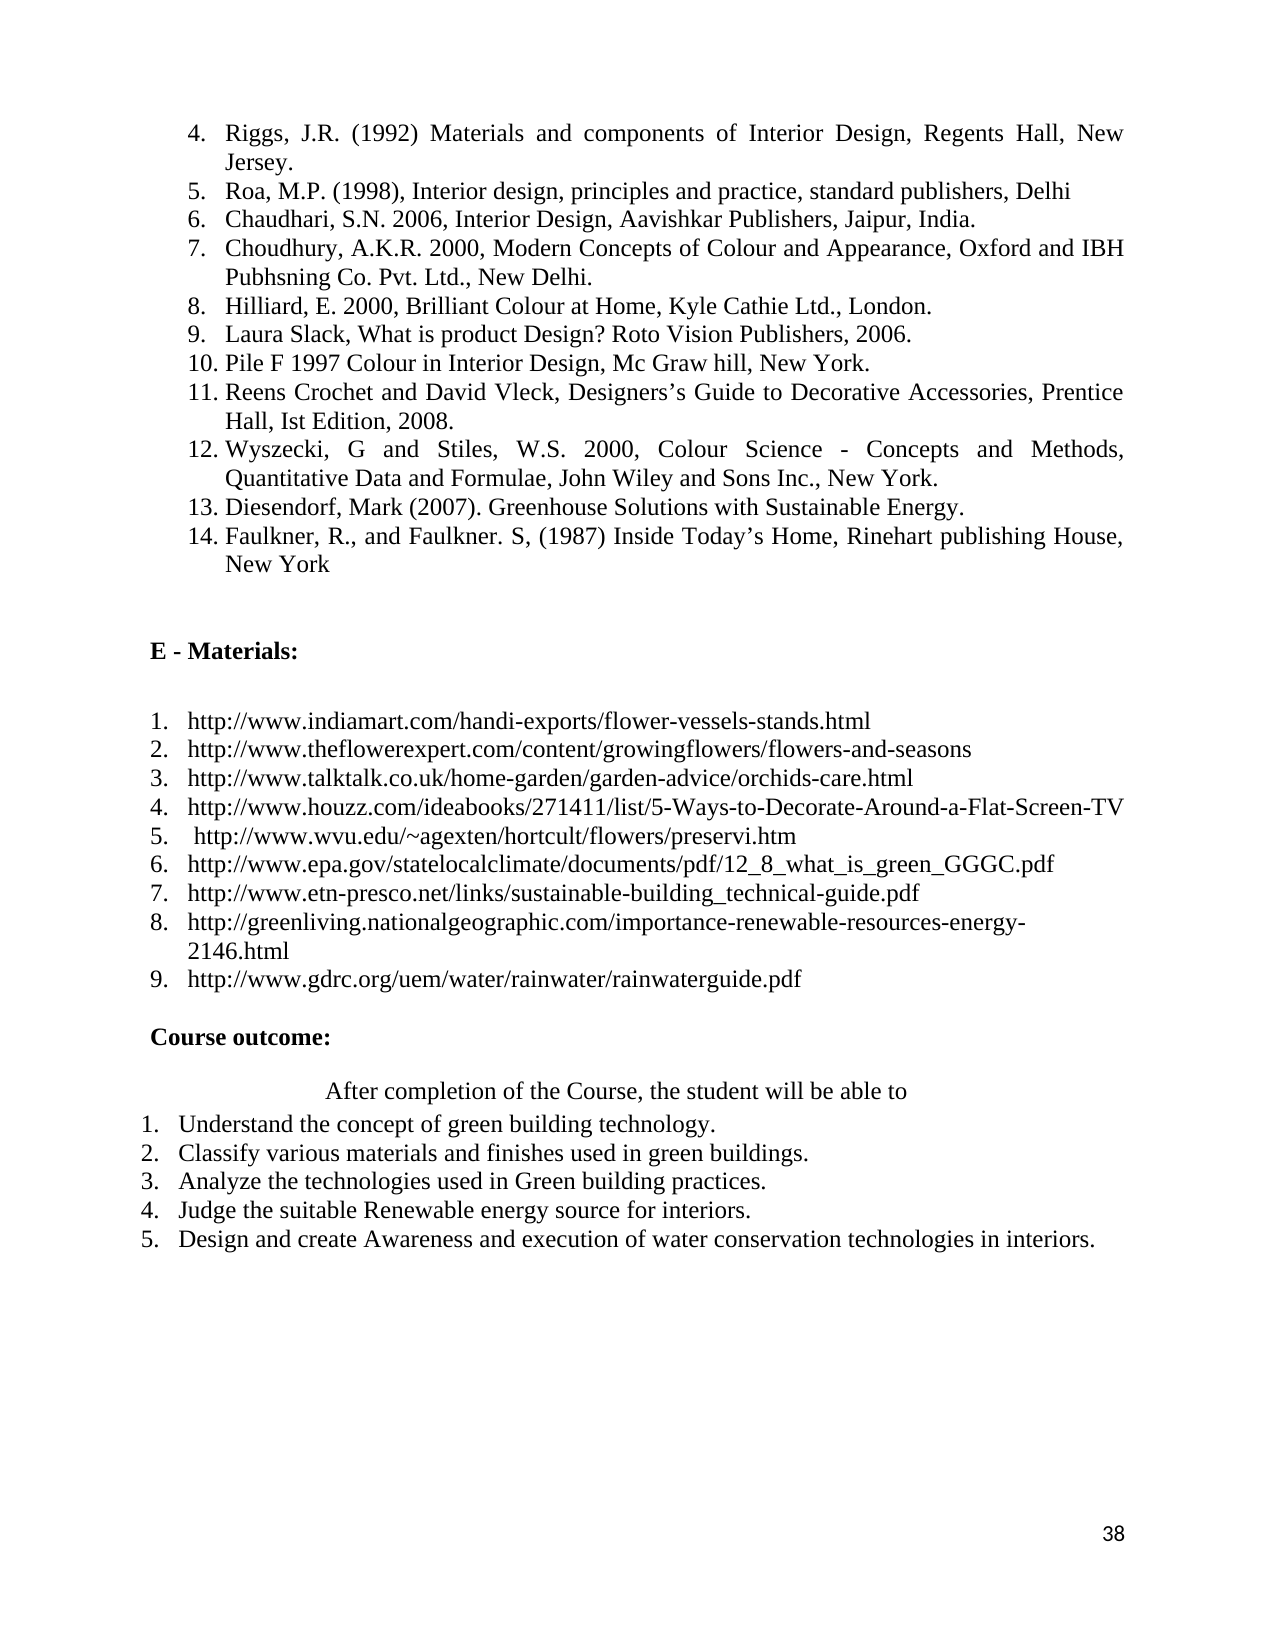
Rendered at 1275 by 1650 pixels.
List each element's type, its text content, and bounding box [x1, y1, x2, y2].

list Riggs, J.R. (1992) Materials and components of Interior Design, Regents Hall, New Jersey. [187, 118, 1125, 176]
list Diesendorf, Mark (2007). Greenhouse Solutions with Sustainable Energy. [187, 492, 1125, 521]
list Faulkner, R., and Faulkner. S, (1987) Inside Today’s Home, Rinehart publishing House, New York [187, 521, 1125, 578]
list http://www.talktalk.co.uk/home-garden/garden-advice/orchids-care.html [150, 763, 1125, 792]
list Chaudhari, S.N. 2006, Interior Design, Aavishkar Publishers, Jaipur, India. [187, 204, 1125, 233]
list http://greenliving.nationalgeographic.com/importance-renewable-resources-energy-2146.html [150, 907, 1125, 964]
list http://www.epa.gov/statelocalclimate/documents/pdf/12_8_what_is_green_GGGC.pdf [150, 849, 1125, 878]
list http://www.indiamart.com/handi-exports/flower-vessels-stands.html [150, 706, 1125, 734]
list Hilliard, E. 2000, Brilliant Colour at Home, Kyle Cathie Ltd., London. [187, 291, 1125, 319]
list http://www.wvu.edu/~agexten/hortcult/flowers/preservi.htm [150, 821, 1125, 849]
list http://www.etn-presco.net/links/sustainable-building_technical-guide.pdf [150, 878, 1125, 907]
list http://www.houzz.com/ideabooks/271411/list/5-Ways-to-Decorate-Around-a-Flat-Screen-TV [150, 792, 1125, 821]
text Course outcome: [150, 1022, 1125, 1051]
list http://www.gdrc.org/uem/water/rainwater/rainwaterguide.pdf [150, 964, 1125, 993]
list Judge the suitable Renewable energy source for interiors. [141, 1195, 1125, 1224]
text After completion of the Course, the student will be able to [150, 1076, 1125, 1104]
list Roa, M.P. (1998), Interior design, principles and practice, standard publishers, Delhi [187, 176, 1125, 204]
list Reens Crochet and David Vleck, Designers’s Guide to Decorative Accessories, Prentice Hall, Ist Edition, 2008. [187, 377, 1125, 434]
list Understand the concept of green building technology. [141, 1109, 1125, 1138]
list http://www.theflowerexpert.com/content/growingflowers/flowers-and-seasons [150, 734, 1125, 763]
list Pile F 1997 Colour in Interior Design, Mc Graw hill, New York. [187, 348, 1125, 377]
list Choudhury, A.K.R. 2000, Modern Concepts of Colour and Appearance, Oxford and IBH Pubhsning Co. Pvt. Ltd., New Delhi. [187, 233, 1125, 291]
list Classify various materials and finishes used in green buildings. [141, 1138, 1125, 1166]
list Wyszecki, G and Stiles, W.S. 2000, Colour Science - Concepts and Methods, Quantitative Data and Formulae, John Wiley and Sons Inc., New York. [187, 434, 1125, 492]
list Laura Slack, What is product Design? Roto Vision Publishers, 2006. [187, 319, 1125, 348]
list Design and create Awareness and execution of water conservation technologies in interiors. [141, 1224, 1125, 1253]
list Analyze the technologies used in Green building practices. [141, 1166, 1125, 1195]
text E - Materials: [150, 636, 1125, 664]
